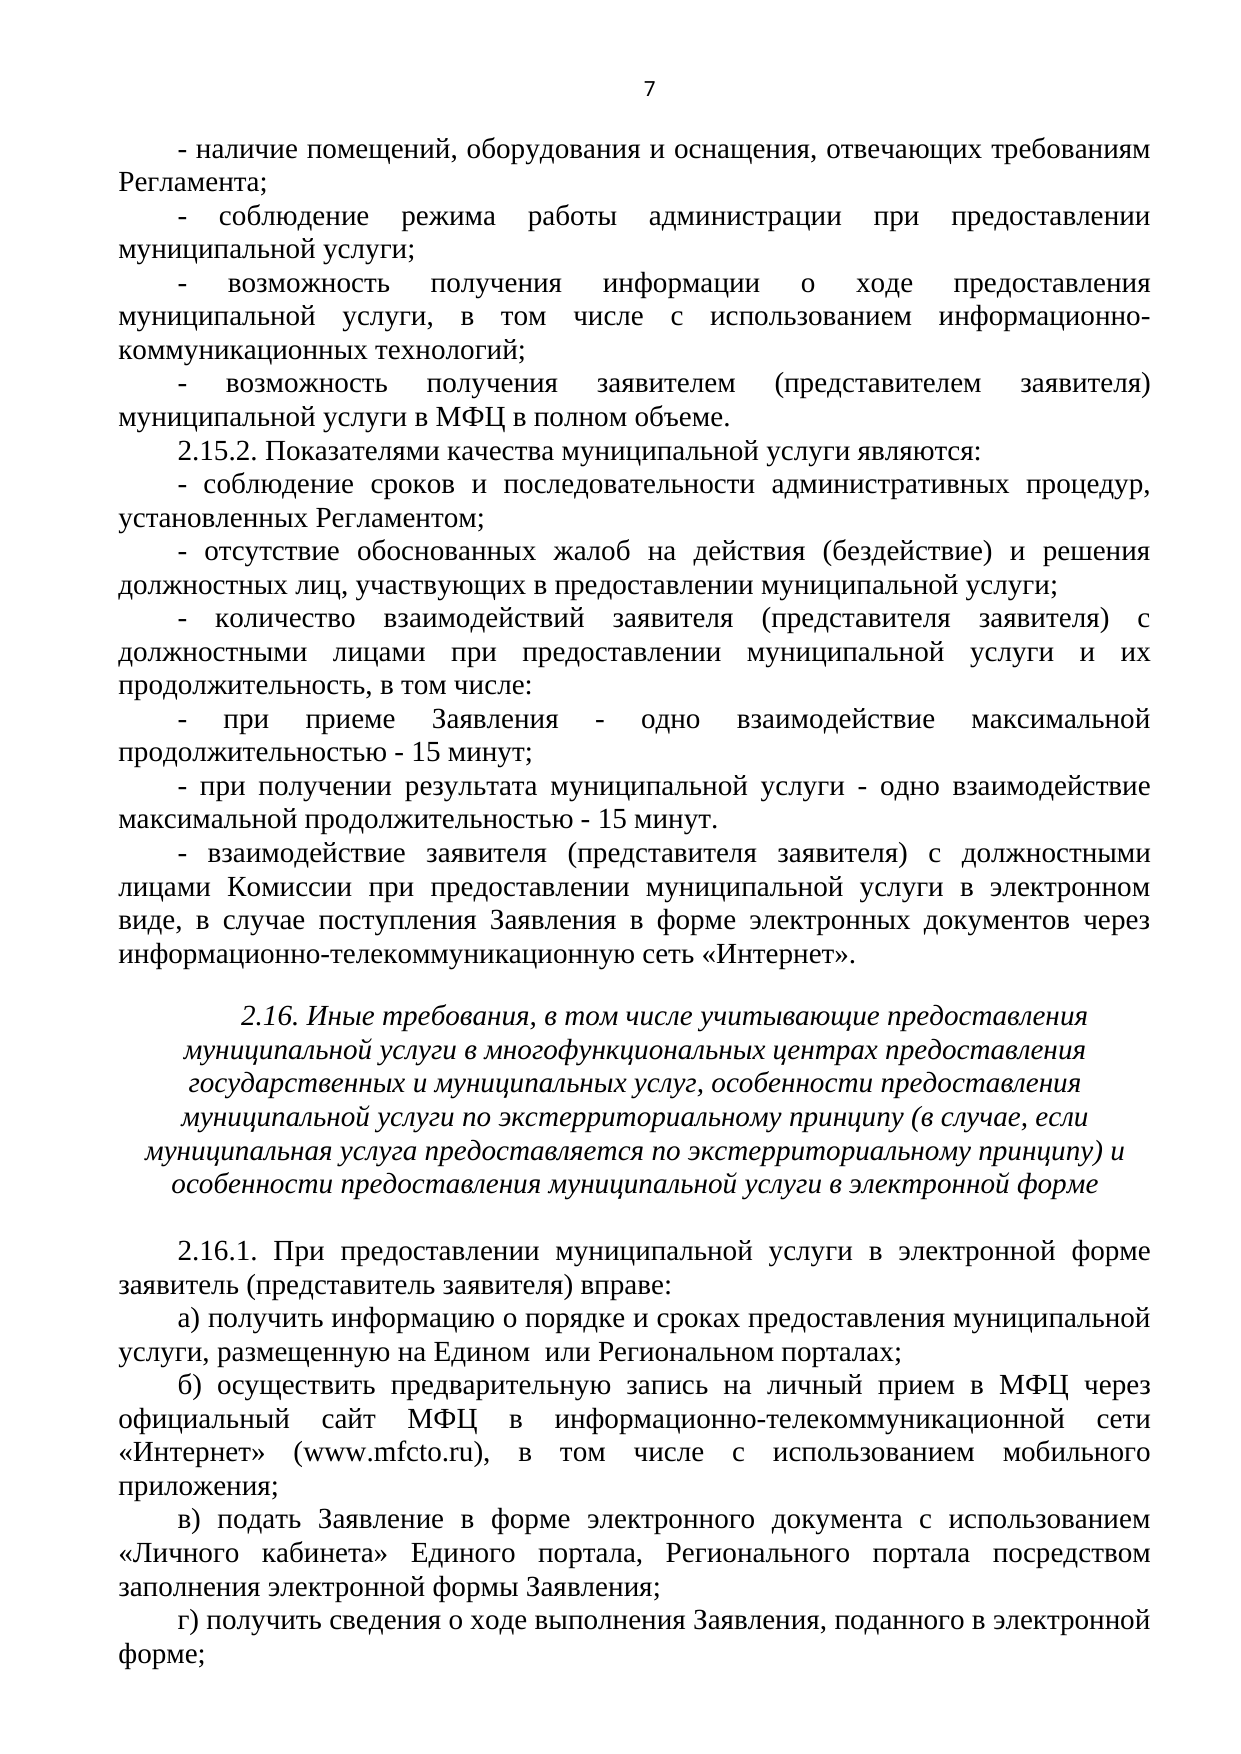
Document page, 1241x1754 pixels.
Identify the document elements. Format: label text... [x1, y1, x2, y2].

text а) получить информацию о порядке и сроках предоставления муниципальной услуги, размещенную на Едином или Региональном порталах; [118, 1300, 1152, 1367]
text в) подать Заявление в форме электронного документа с использованием «Личного кабинета» Единого портала, Регионального портала посредством заполнения электронной формы Заявления; [118, 1502, 1152, 1602]
text - соблюдение сроков и последовательности административных процедур, установленных Регламентом; [118, 466, 1152, 533]
text - возможность получения заявителем (представителем заявителя) муниципальной услуги в МФЦ в полном объеме. [118, 366, 1152, 433]
text - при получении результата муниципальной услуги - одно взаимодействие максимальной продолжительностью - 15 минут. [118, 768, 1152, 835]
text 2.16. Иные требования, в том числе учитывающие предоставления муниципальной услуги в многофункциональных центрах предоставления государственных и муниципальных услуг, особенности предоставления муниципальной услуги по экстерриториальному принципу (в случае, если муниципальная услуга предоставляется по экстерриториальному принципу) и особенности предоставления муниципальной услуги в электронной форме [118, 998, 1152, 1200]
text - отсутствие обоснованных жалоб на действия (бездействие) и решения должностных лиц, участвующих в предоставлении муниципальной услуги; [118, 533, 1152, 600]
text - соблюдение режима работы администрации при предоставлении муниципальной услуги; [118, 198, 1152, 265]
text - возможность получения информации о ходе предоставления муниципальной услуги, в том числе с использованием информационно-коммуникационных технологий; [118, 265, 1152, 366]
text - количество взаимодействий заявителя (представителя заявителя) с должностными лицами при предоставлении муниципальной услуги и их продолжительность, в том числе: [118, 600, 1152, 701]
text - при приеме Заявления - одно взаимодействие максимальной продолжительностью - 15 минут; [118, 701, 1152, 768]
text 2.15.2. Показателями качества муниципальной услуги являются: [118, 433, 1152, 466]
text - наличие помещений, оборудования и оснащения, отвечающих требованиям Регламента; [118, 131, 1152, 198]
text 2.16.1. При предоставлении муниципальной услуги в электронной форме заявитель (представитель заявителя) вправе: [118, 1233, 1152, 1300]
text г) получить сведения о ходе выполнения Заявления, поданного в электронной форме; [118, 1602, 1152, 1669]
text - взаимодействие заявителя (представителя заявителя) с должностными лицами Комиссии при предоставлении муниципальной услуги в электронном виде, в случае поступления Заявления в форме электронных документов через информационно-телекоммуникационную сеть «Интернет». [118, 835, 1152, 969]
text б) осуществить предварительную запись на личный прием в МФЦ через официальный сайт МФЦ в информационно-телекоммуникационной сети «Интернет» (www.mfcto.ru), в том числе с использованием мобильного приложения; [118, 1367, 1152, 1502]
